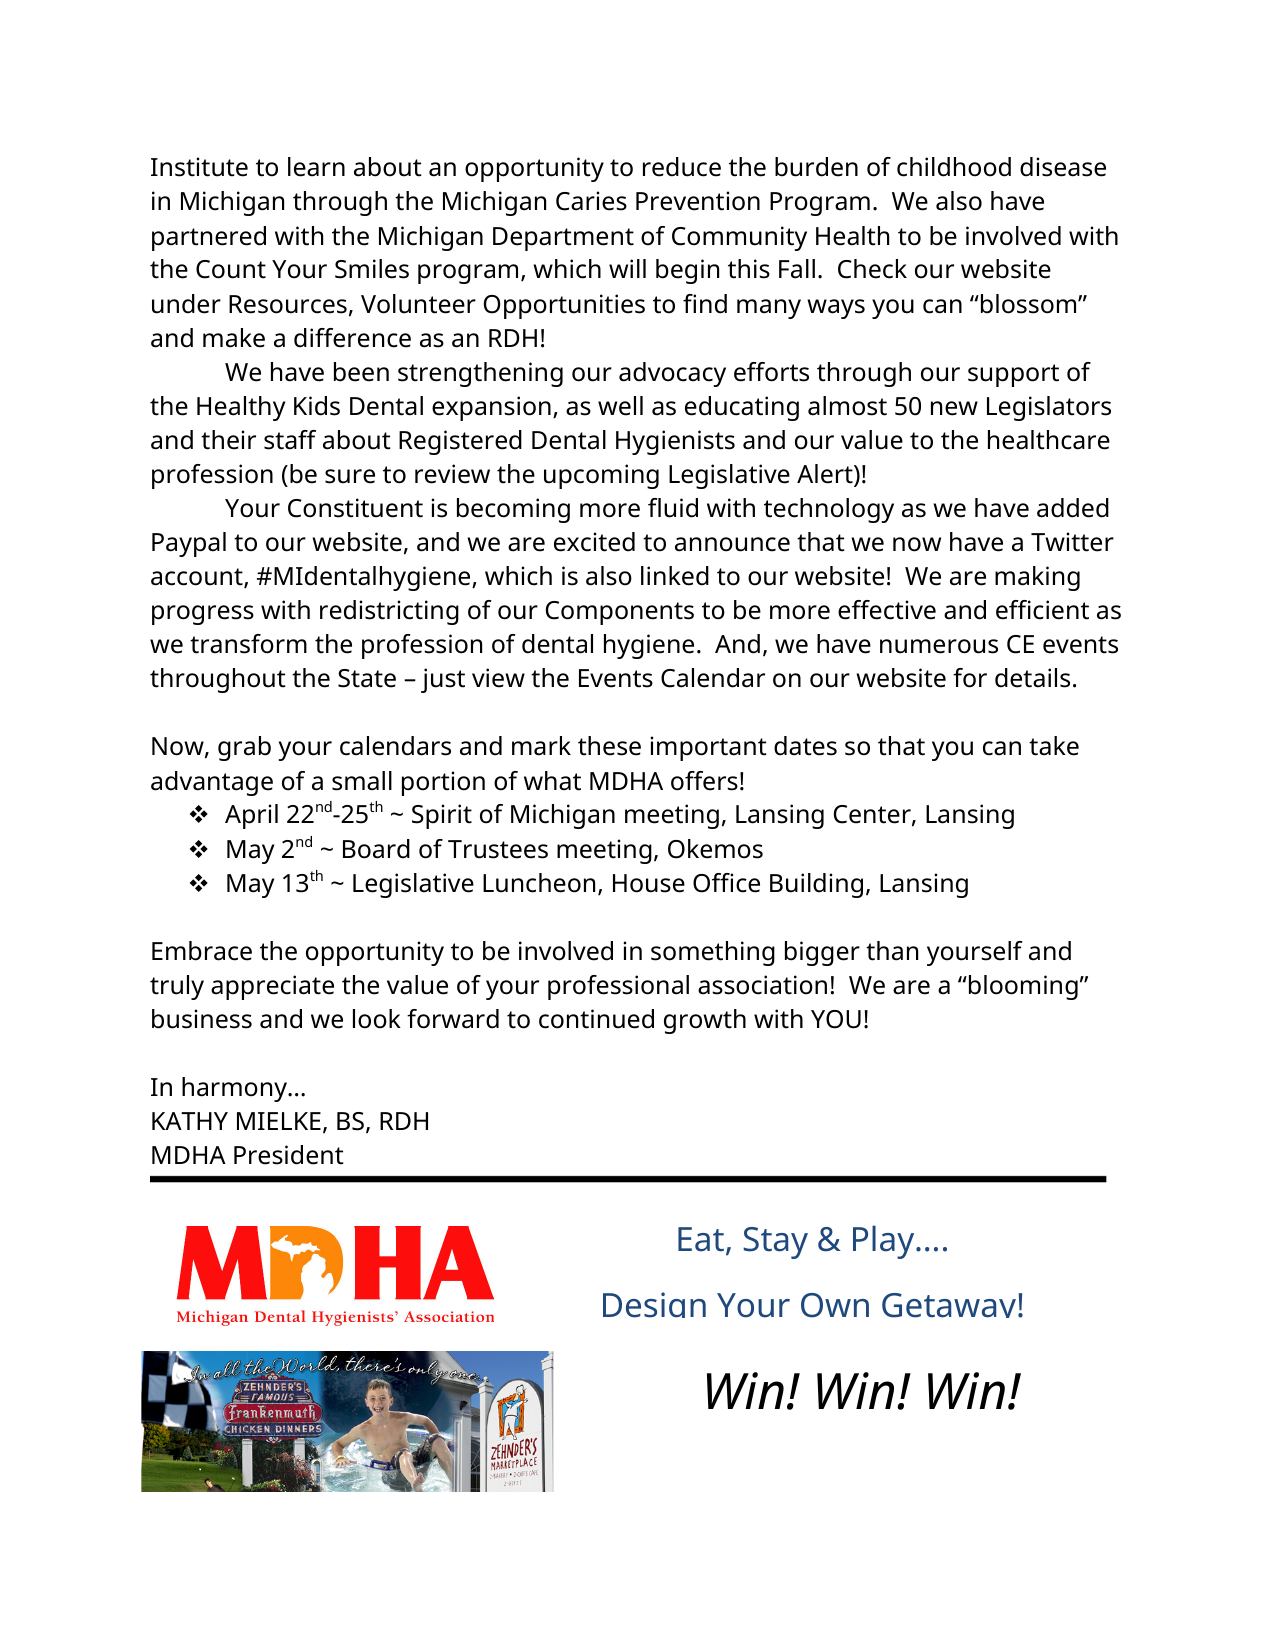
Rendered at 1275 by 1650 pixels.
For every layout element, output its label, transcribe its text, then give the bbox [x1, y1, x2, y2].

picture [150, 1171, 1107, 1188]
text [150, 150, 1125, 354]
text KATHY MIELKE, BS, RDH [150, 1104, 1125, 1138]
list May 13th ~ Legislative Luncheon, House Office Building, Lansing [187, 865, 1125, 899]
list May 2nd ~ Board of Trustees meeting, Okemos [187, 831, 1125, 865]
picture [141, 1351, 554, 1492]
text We have been strengthening our advocacy efforts through our support of the Healthy Kids Dental expansion, as well as educating almost 50 new Legislators and their staff about Registered Dental Hygienists and our value to the healthcare profession (be sure to review the upcoming Legislative Alert)! [150, 354, 1125, 491]
list April 22nd-25th ~ Spirit of Michigan meeting, Lansing Center, Lansing [187, 797, 1125, 831]
text Now, grab your calendars and mark these important dates so that you can take advantage of a small portion of what MDHA offers! [150, 729, 1125, 797]
text Embrace the opportunity to be involved in something bigger than yourself and truly appreciate the value of your professional association! We are a “blooming” business and we look forward to continued growth with YOU! [150, 933, 1125, 1036]
text Your Constituent is becoming more fluid with technology as we have added Paypal to our website, and we are excited to announce that we now have a Twitter account, #MIdentalhygiene, which is also linked to our website! We are making progress with redistricting of our Components to be more effective and efficient as we transform the profession of dental hygiene. And, we have numerous CE events throughout the State – just view the Events Calendar on our website for details. [150, 491, 1125, 695]
text MDHA President [150, 1138, 1125, 1172]
text In harmony… [150, 1070, 1125, 1104]
picture [176, 1226, 495, 1326]
